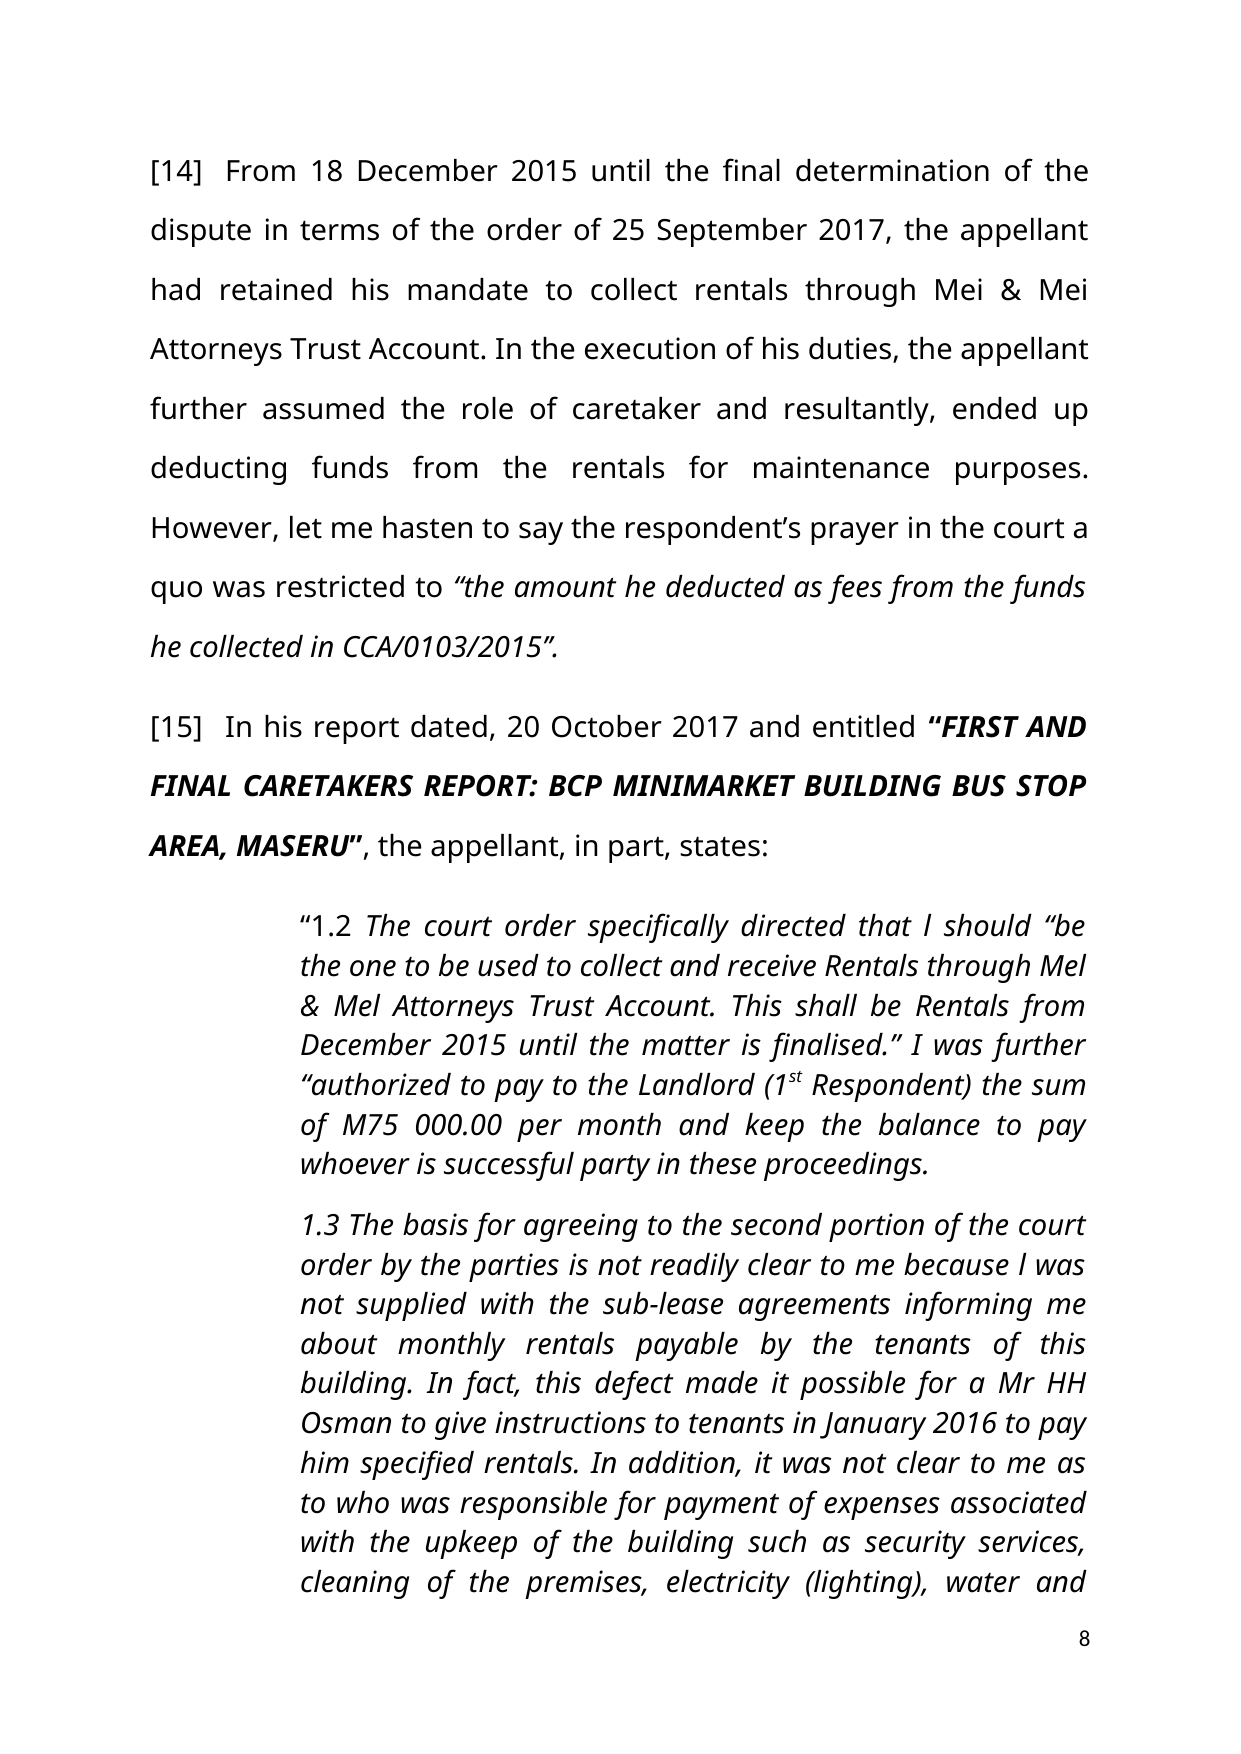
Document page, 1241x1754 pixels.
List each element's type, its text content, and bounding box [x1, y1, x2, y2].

text [15] In his report dated, 20 October 2017 and entitled “FIRST AND FINAL CARETAKERS REPORT: BCP MINIMARKET BUILDING BUS STOP AREA, MASERU”, the appellant, in part, states: [150, 706, 1090, 865]
text “1.2 The court order specifically directed that l should “be the one to be used to collect and receive Rentals through Mel & Mel Attorneys Trust Account. This shall be Rentals from December 2015 until the matter is finalised.” I was further “authorized to pay to the Landlord (1st Respondent) the sum of M75 000.00 per month and keep the balance to pay whoever is successful party in these proceedings. [300, 905, 1090, 1183]
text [300, 1204, 1090, 1601]
text [14] From 18 December 2015 until the final determination of the dispute in terms of the order of 25 September 2017, the appellant had retained his mandate to collect rentals through Mei & Mei Attorneys Trust Account. In the execution of his duties, the appellant further assumed the role of caretaker and resultantly, ended up deducting funds from the rentals for maintenance purposes. However, let me hasten to say the respondent’s prayer in the court a quo was restricted to “the amount he deducted as fees from the funds he collected in CCA/0103/2015’’. [150, 150, 1090, 666]
